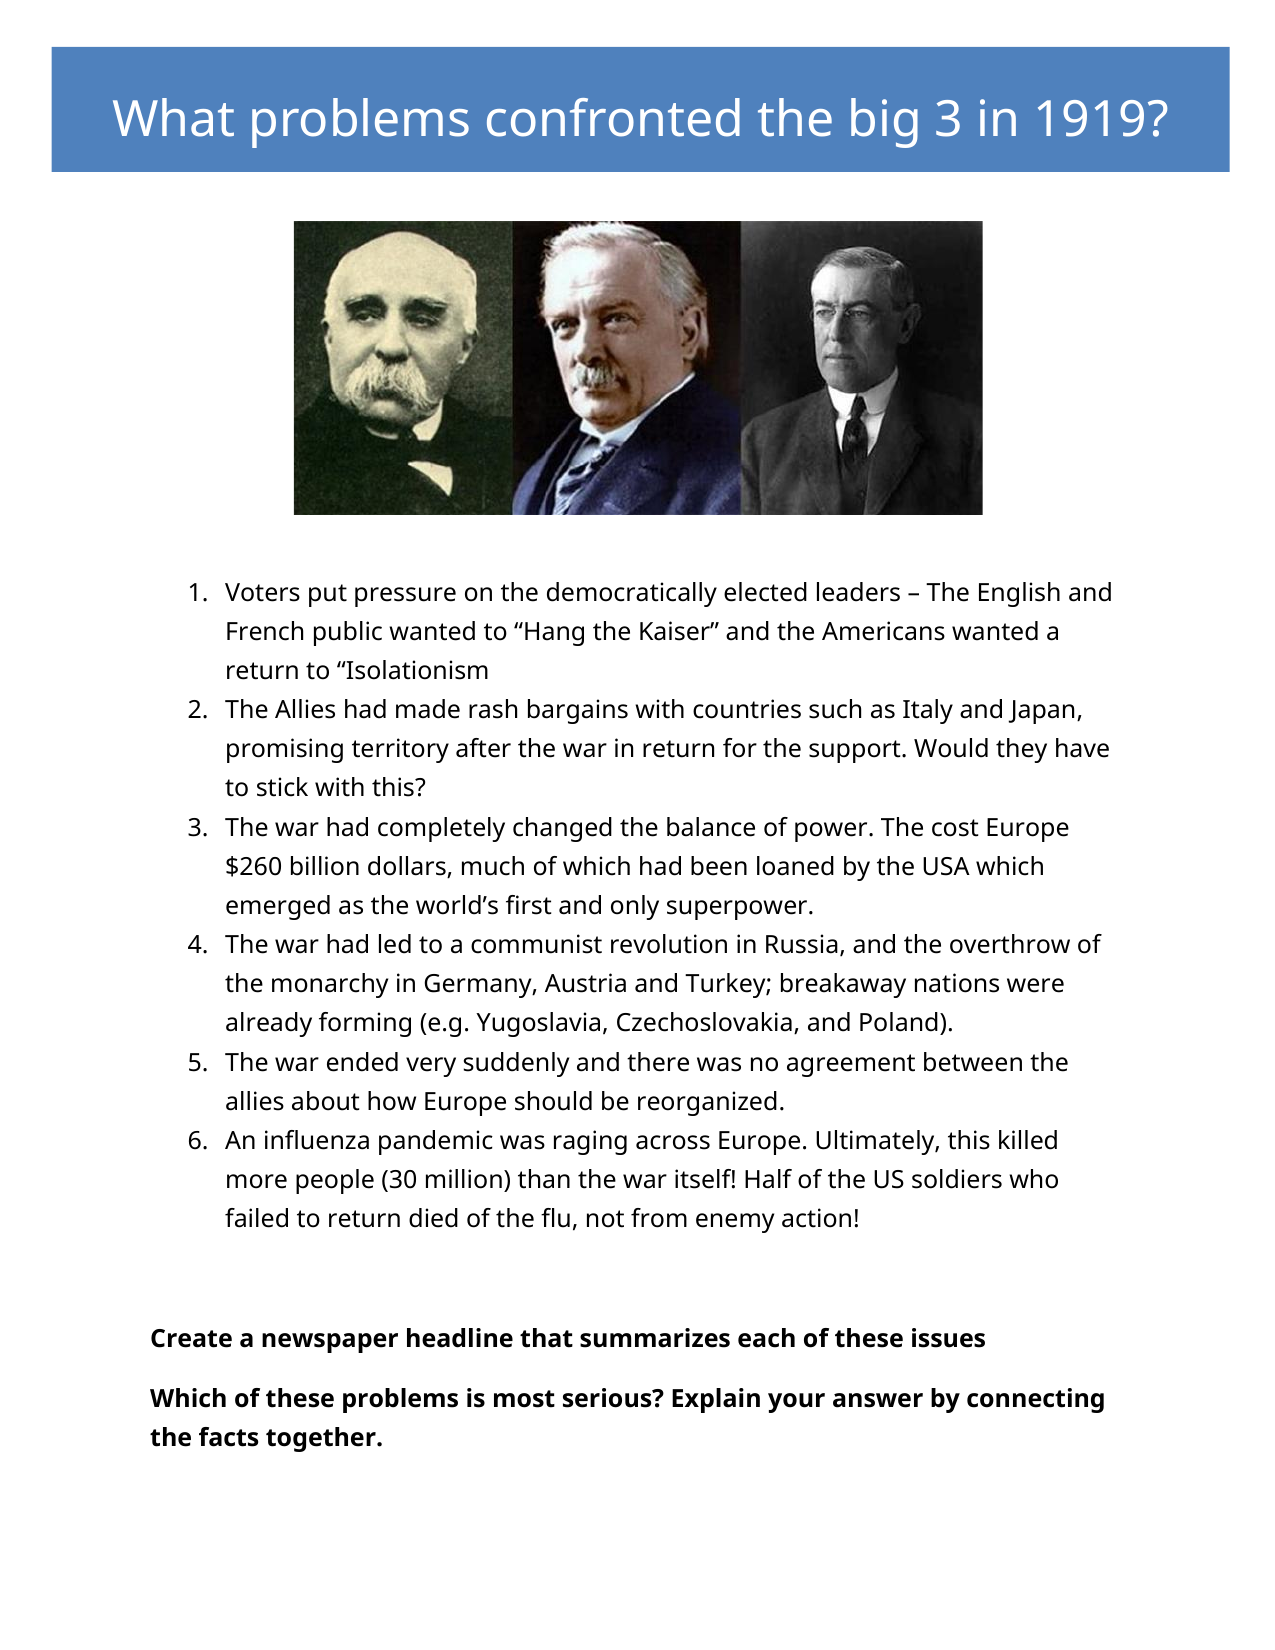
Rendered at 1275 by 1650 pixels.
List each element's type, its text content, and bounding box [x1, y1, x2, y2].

list Voters put pressure on the democratically elected leaders – The English and French public wanted to “Hang the Kaiser” and the Americans wanted a return to “Isolationism [187, 574, 1125, 687]
list The war had completely changed the balance of power. The cost Europe $260 billion dollars, much of which had been loaned by the USA which emerged as the world’s first and only superpower. [187, 809, 1125, 922]
list The war ended very suddenly and there was no agreement between the allies about how Europe should be reorganized. [187, 1044, 1125, 1117]
list An influenza pandemic was raging across Europe. Ultimately, this killed more people (30 million) than the war itself! Half of the US soldiers who failed to return died of the flu, not from enemy action! [187, 1122, 1125, 1235]
text Which of these problems is most serious? Explain your answer by connecting the facts together. [150, 1381, 1125, 1454]
picture [293, 221, 983, 515]
text Create a newspaper headline that summarizes each of these issues [150, 1321, 1125, 1355]
list The Allies had made rash bargains with countries such as Italy and Japan, promising territory after the war in return for the support. Would they have to stick with this? [187, 692, 1125, 804]
list The war had led to a communist revolution in Russia, and the overthrow of the monarchy in Germany, Austria and Turkey; breakaway nations were already forming (e.g. Yugoslavia, Czechoslovakia, and Poland). [187, 927, 1125, 1039]
